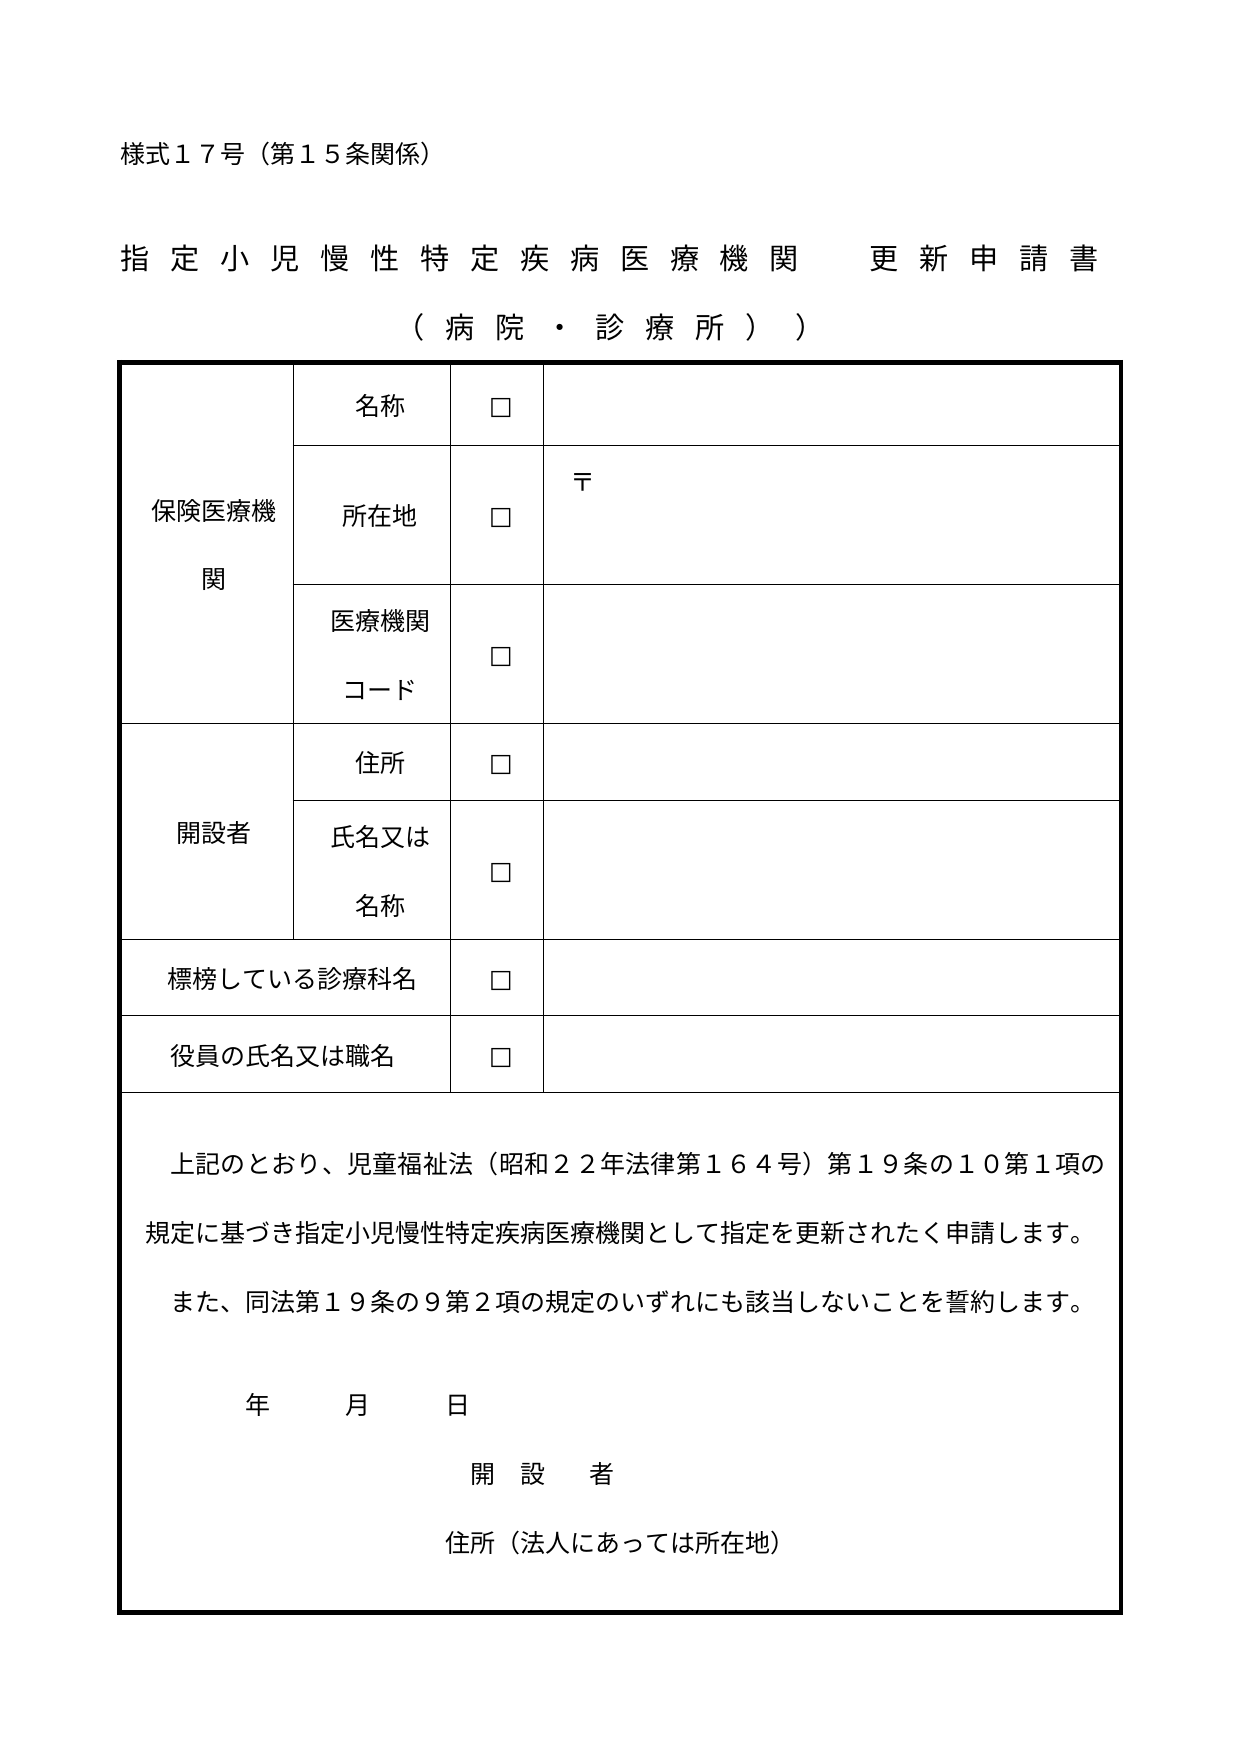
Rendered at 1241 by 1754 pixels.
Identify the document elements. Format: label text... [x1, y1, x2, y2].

table_cell [544, 940, 1119, 1015]
table_cell [544, 724, 1119, 800]
table_cell [544, 585, 1119, 723]
table_cell 役員の氏名又は職名 [122, 1016, 450, 1092]
table_cell 医療機関 コード [294, 585, 450, 723]
table_cell □ [451, 801, 543, 939]
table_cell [122, 1093, 1119, 1610]
table_header [544, 365, 1119, 445]
text 指定小児慢性特定疾病医療機関 更新申請書（病院・診療所）） [120, 222, 1120, 360]
table_cell 氏名又は 名称 [294, 801, 450, 939]
table_cell 標榜している診療科名 [122, 940, 450, 1015]
table_header □ [451, 365, 543, 445]
table_cell [544, 801, 1119, 939]
table_cell 住所 [294, 724, 450, 800]
table_cell [544, 1016, 1119, 1092]
table_cell □ [451, 446, 543, 584]
table_cell □ [451, 1016, 543, 1092]
table_cell 〒 [544, 446, 1119, 584]
table_cell 所在地 [294, 446, 450, 584]
text 様式１７号（第１５条関係） [120, 118, 1120, 187]
table_cell □ [451, 585, 543, 723]
table_cell 開設者 [122, 724, 293, 939]
table_cell □ [451, 940, 543, 1015]
table_cell □ [451, 724, 543, 800]
table_header 保険医療機関 [122, 365, 293, 723]
table_header 名称 [294, 365, 450, 445]
